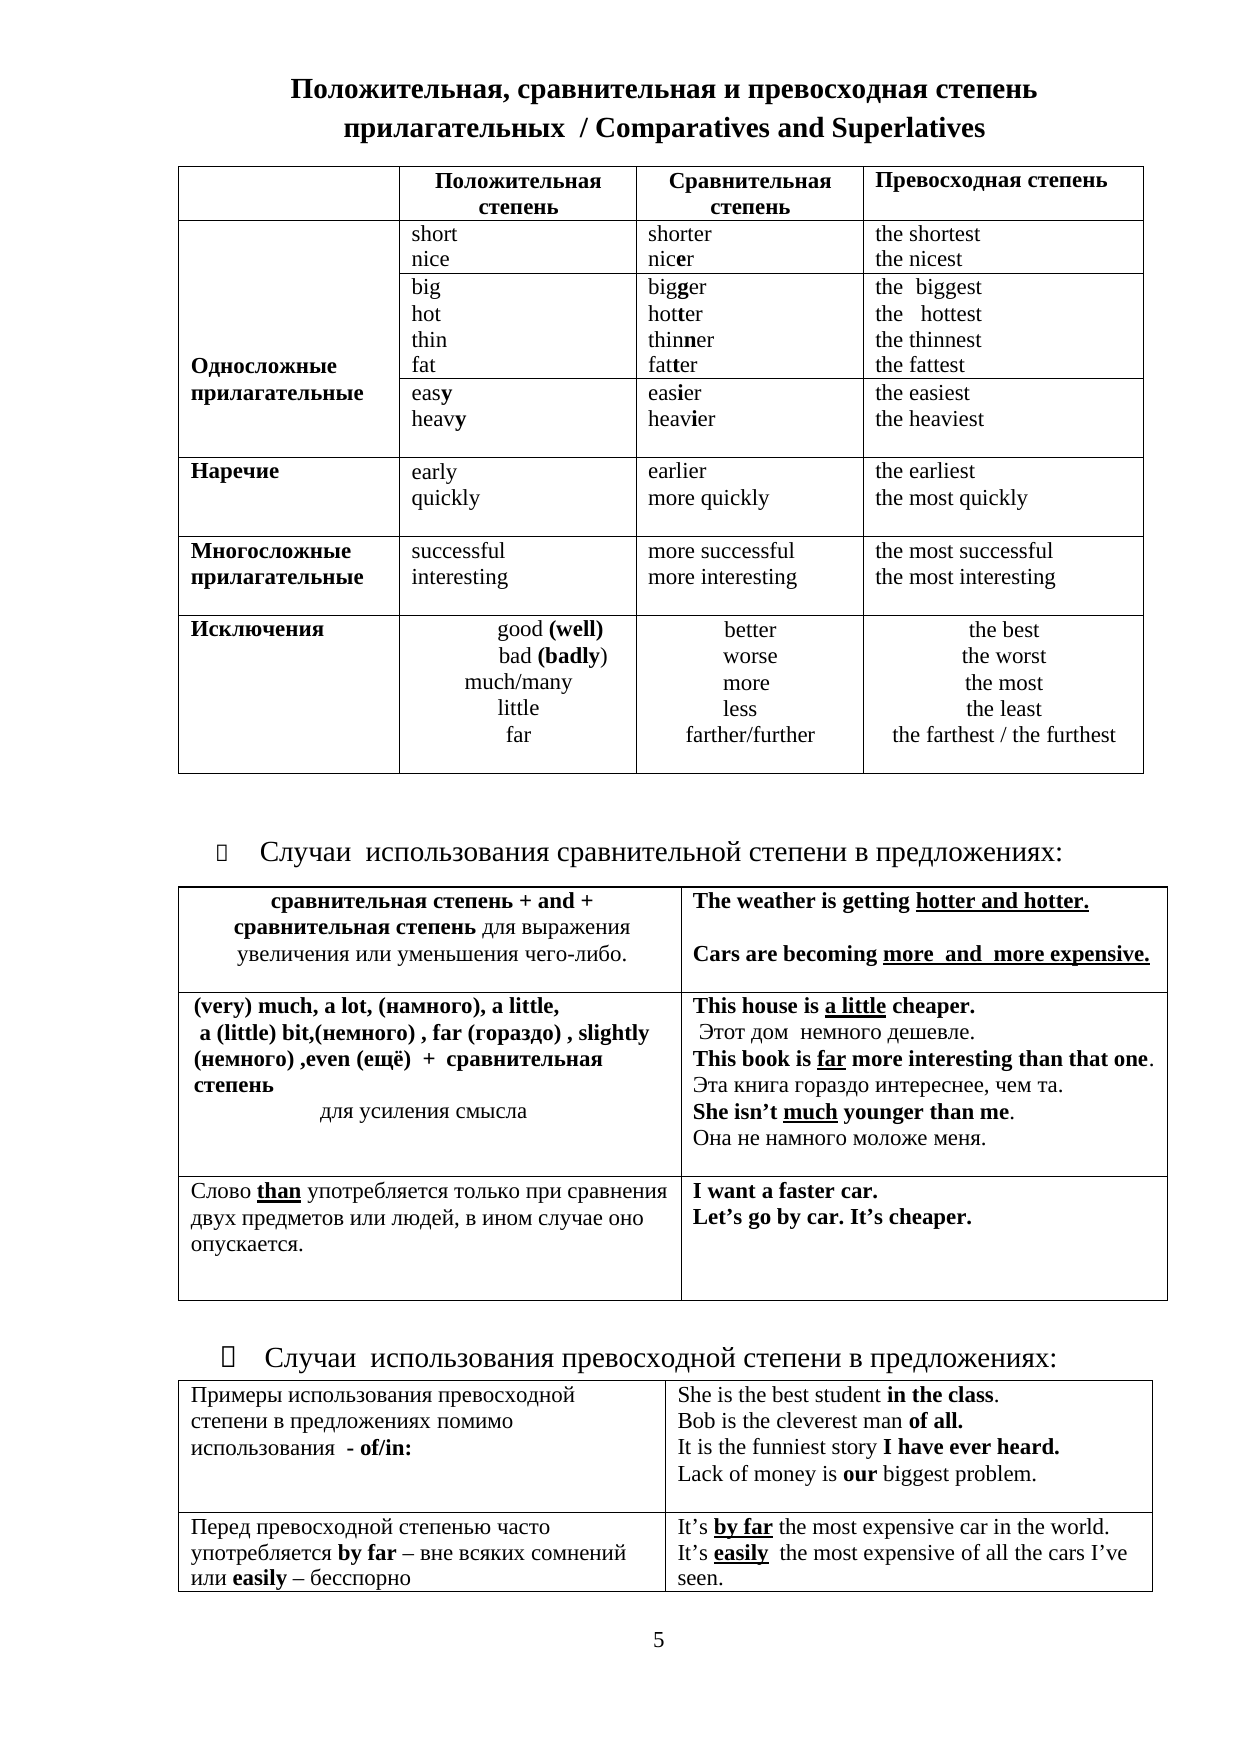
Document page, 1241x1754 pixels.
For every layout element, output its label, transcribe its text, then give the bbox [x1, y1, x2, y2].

list Случаи использования превосходной степени в предложениях: [219, 1337, 1221, 1376]
table_header [179, 167, 399, 220]
table_cell the easiest the heaviest [864, 379, 1143, 457]
list Случаи использования сравнительной степени в предложениях: [215, 834, 1221, 868]
table_cell easy heavy [400, 379, 636, 457]
table_cell big hot thin fat [400, 274, 636, 378]
table_cell good (well) bad (badly) much/many little far [400, 616, 636, 773]
table_cell the shortest the nicest [864, 221, 1143, 272]
table_cell This house is a little cheaper. Этот дом немного дешевле. This book is far more interesting than that one. Эта книга гораздо интереснее, чем та. She isn’t much younger than me. Она не намного моложе меня. [682, 993, 1167, 1176]
table_cell Перед превосходной степенью часто употребляется by far – вне всяких сомнений или easily – бесспорно [179, 1513, 665, 1591]
table_cell early quickly [400, 458, 636, 536]
table_cell successful interesting [400, 537, 636, 615]
table_cell Наречие [179, 458, 399, 536]
table_header Примеры использования превосходной степени в предложениях помимо использования - of/in: [179, 1381, 665, 1512]
table_cell Слово than употребляется только при сравнения двух предметов или людей, в ином случае оно опускается. [179, 1177, 681, 1300]
table_cell short nice [400, 221, 636, 272]
table_cell the best the worst the most the least the farthest / the furthest [864, 616, 1143, 773]
table_header сравнительная степень + and + сравнительная степень для выражения увеличения или уменьшения чего-либо. [179, 888, 681, 992]
table_header Превосходная степень [864, 167, 1143, 220]
table_header The weather is getting hotter and hotter. Cars are becoming more and more expensive. [682, 888, 1167, 992]
table_cell more successful more interesting [637, 537, 863, 615]
table_cell easier heavier [637, 379, 863, 457]
table_cell Односложные прилагательные [179, 221, 399, 457]
table_cell It’s by far the most expensive car in the world. It’s easily the most expensive of all the cars I’ve seen. [666, 1513, 1152, 1591]
table_header She is the best student in the class. Bob is the cleverest man of all. It is the funniest story I have ever heard. Lack of money is our biggest problem. [666, 1381, 1152, 1512]
table_cell shorter nicer [637, 221, 863, 272]
table_header Положительная степень [400, 167, 636, 220]
table_cell I want a faster car. Let’s go by car. It’s cheaper. [682, 1177, 1167, 1300]
table_cell the most successful the most interesting [864, 537, 1143, 615]
table_cell better worse more less farther/further [637, 616, 863, 773]
table_cell Исключения [179, 616, 399, 773]
table_cell bigger hotter thinner fatter [637, 274, 863, 378]
table_cell earlier more quickly [637, 458, 863, 536]
table_cell Многосложные прилагательные [179, 537, 399, 615]
table_cell the earliest the most quickly [864, 458, 1143, 536]
table_header Сравнительная степень [637, 167, 863, 220]
subtitle Положительная, сравнительная и превосходная степень прилагательных / Comparatives and Superlatives [290, 72, 1040, 144]
table_cell (very) much, a lot, (намного), a little, a (little) bit,(немного) , far (гораздо) , slightly (немного) ,even (ещё) + сравнительная степень для усиления смысла [179, 993, 681, 1176]
table_cell the biggest the hottest the thinnest the fattest [864, 274, 1143, 378]
